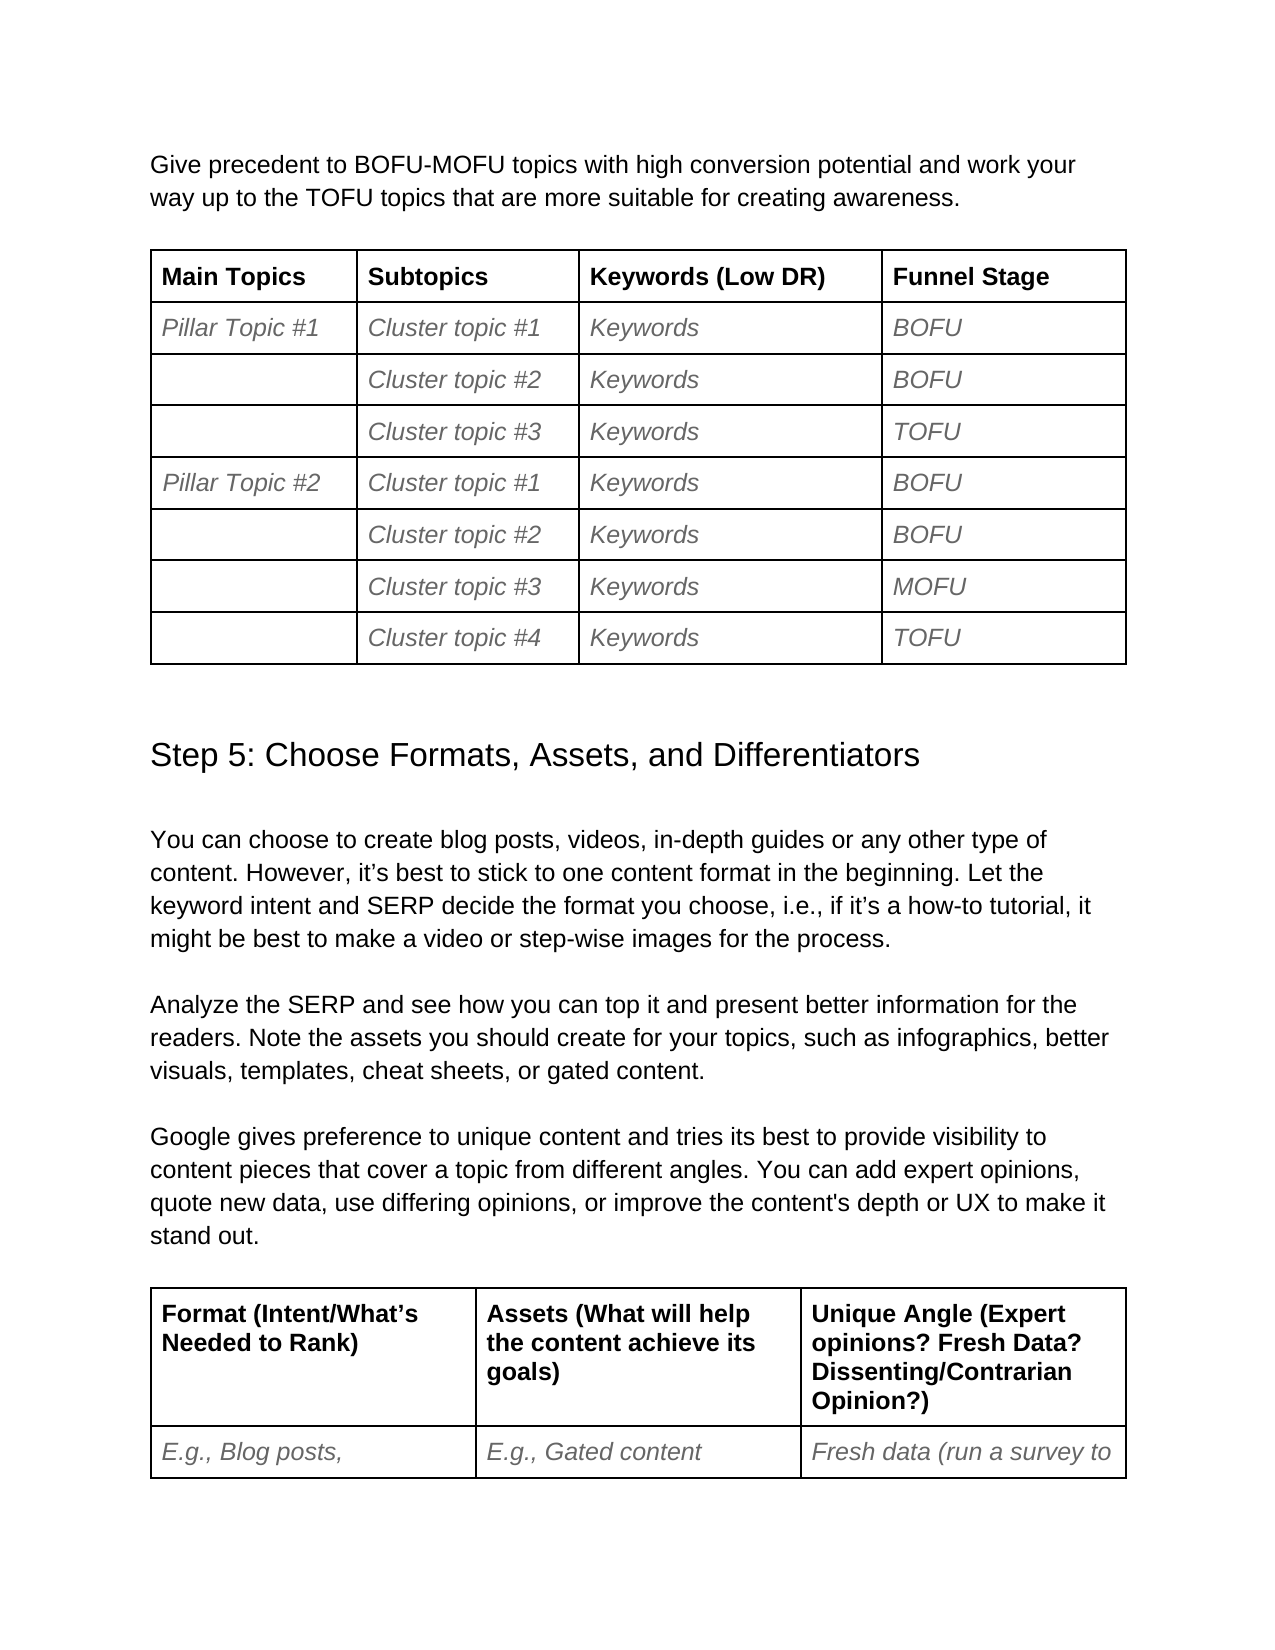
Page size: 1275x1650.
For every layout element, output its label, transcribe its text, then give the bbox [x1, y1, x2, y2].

text Analyze the SERP and see how you can top it and present better information for the readers. Note the assets you should create for your topics, such as infographics, better visuals, templates, cheat sheets, or gated content. [150, 990, 1125, 1084]
table_header Subtopics [358, 251, 578, 301]
table_cell [152, 355, 356, 404]
table_header Keywords (Low DR) [580, 251, 881, 301]
table_cell Cluster topic #3 [358, 406, 578, 456]
table_cell E.g., Gated content [477, 1427, 800, 1477]
table_cell Keywords [580, 355, 881, 404]
table_cell Cluster topic #4 [358, 613, 578, 662]
table_cell [152, 561, 356, 611]
table_cell Keywords [580, 303, 881, 352]
text Give precedent to BOFU-MOFU topics with high conversion potential and work your way up to the TOFU topics that are more suitable for creating awareness. [150, 150, 1125, 212]
table_cell Keywords [580, 510, 881, 559]
table_cell Cluster topic #3 [358, 561, 578, 611]
table_cell E.g., Blog posts, [152, 1427, 475, 1477]
table_header Main Topics [152, 251, 356, 301]
table_header Assets (What will help the content achieve its goals) [477, 1289, 800, 1425]
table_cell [802, 1427, 1125, 1477]
table_cell Pillar Topic #2 [152, 458, 356, 507]
table_cell Cluster topic #1 [358, 458, 578, 507]
table_cell Keywords [580, 613, 881, 662]
table_cell [152, 613, 356, 662]
text You can choose to create blog posts, videos, in-depth guides or any other type of content. However, it’s best to stick to one content format in the beginning. Let the keyword intent and SERP decide the format you choose, i.e., if it’s a how-to tutorial, it might be best to make a video or step-wise images for the process. [150, 825, 1125, 952]
table_header Format (Intent/What’s Needed to Rank) [152, 1289, 475, 1425]
table_header Funnel Stage [883, 251, 1125, 301]
table_cell BOFU [883, 303, 1125, 352]
table_cell TOFU [883, 406, 1125, 456]
table_cell Keywords [580, 561, 881, 611]
table_cell Cluster topic #1 [358, 303, 578, 352]
subtitle Step 5: Choose Formats, Assets, and Differentiators [150, 735, 1125, 773]
table_cell MOFU [883, 561, 1125, 611]
table_cell TOFU [883, 613, 1125, 662]
table_cell BOFU [883, 510, 1125, 559]
table_cell BOFU [883, 355, 1125, 404]
table_cell Keywords [580, 406, 881, 456]
table_header Unique Angle (Expert opinions? Fresh Data? Dissenting/Contrarian Opinion?) [802, 1289, 1125, 1425]
table_cell Pillar Topic #1 [152, 303, 356, 352]
table_cell BOFU [883, 458, 1125, 507]
table_cell Keywords [580, 458, 881, 507]
text Google gives preference to unique content and tries its best to provide visibility to content pieces that cover a topic from different angles. You can add expert opinions, quote new data, use differing opinions, or improve the content's depth or UX to make it stand out. [150, 1122, 1125, 1250]
table_cell [152, 510, 356, 559]
table_cell [152, 406, 356, 456]
table_cell Cluster topic #2 [358, 355, 578, 404]
table_cell Cluster topic #2 [358, 510, 578, 559]
